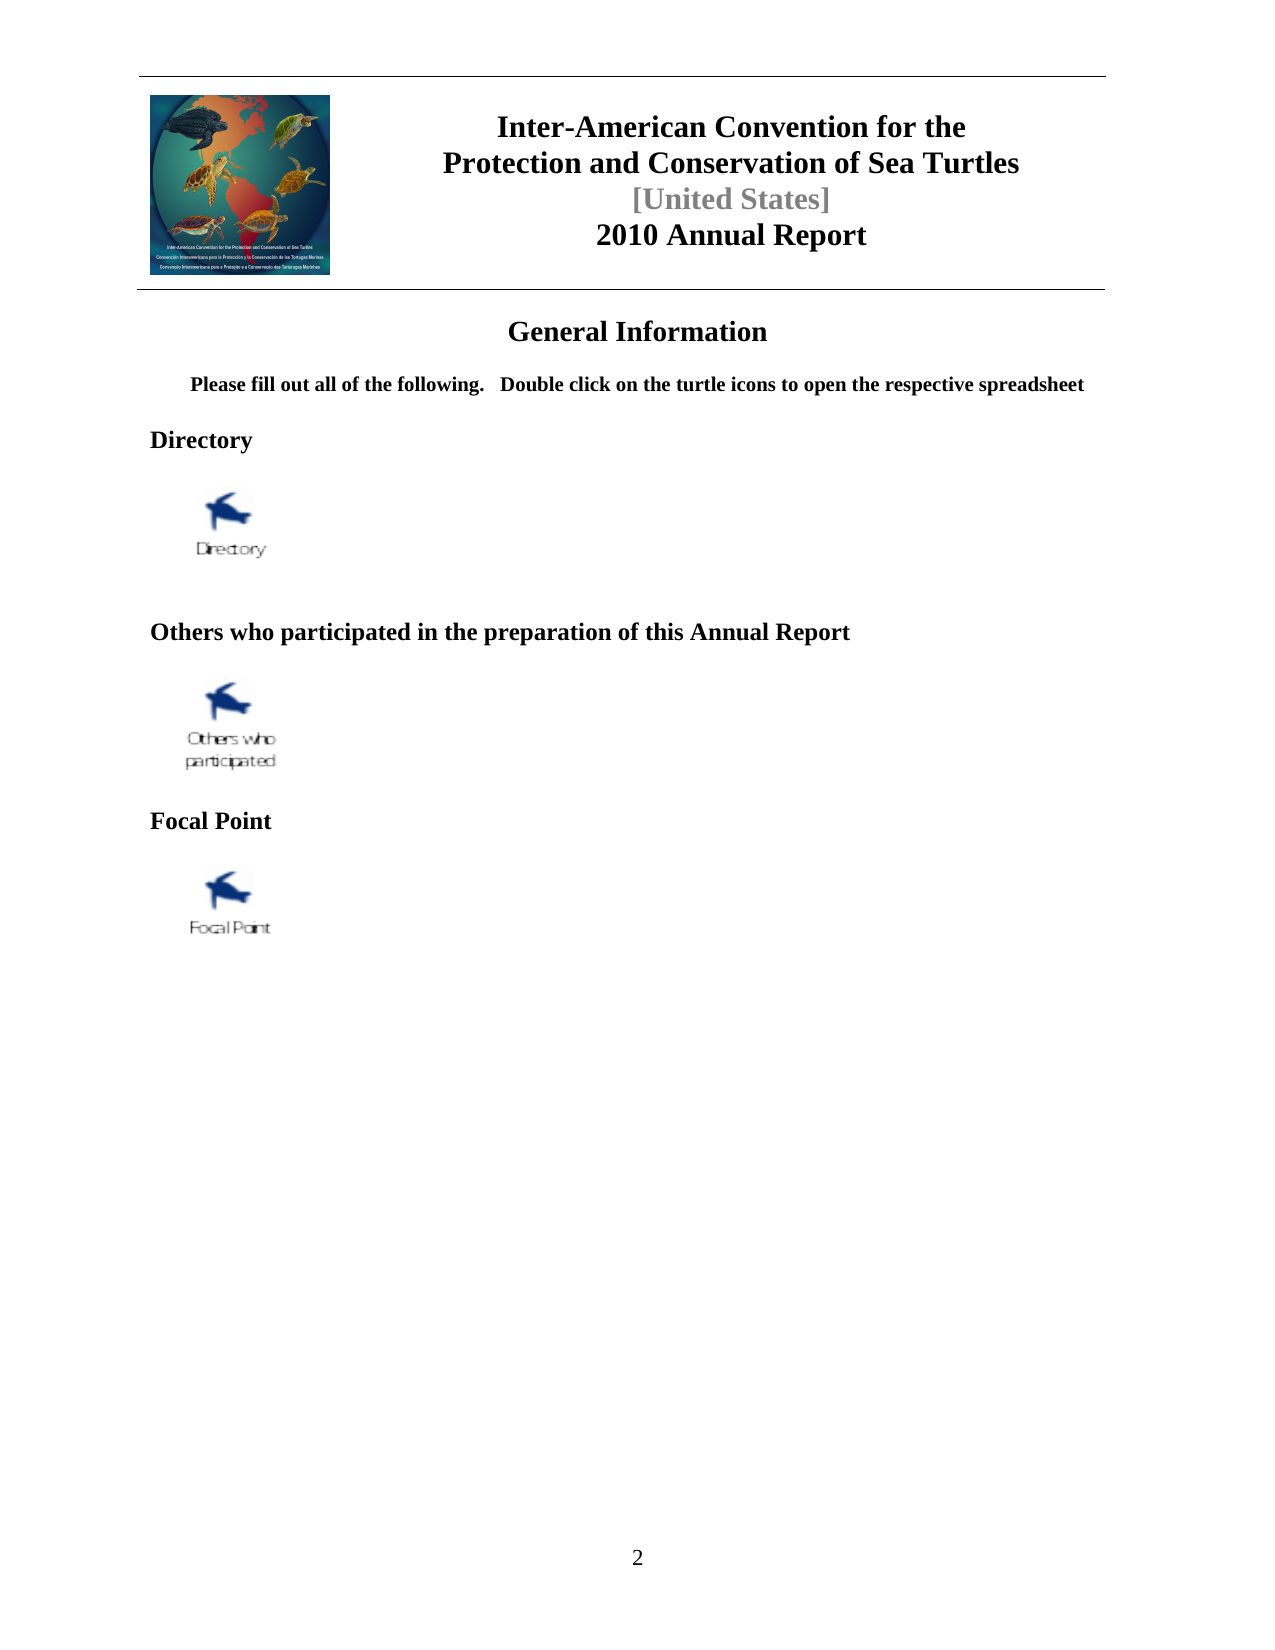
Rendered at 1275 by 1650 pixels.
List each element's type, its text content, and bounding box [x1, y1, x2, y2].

subtitle Please fill out all of the following. Double click on the turtle icons to open the respective spreadsheet [150, 372, 1125, 396]
text Focal Point [150, 806, 1125, 835]
text Others who participated in the preparation of this Annual Report [150, 617, 1125, 645]
subtitle General Information [150, 314, 1125, 348]
subtitle Directory [150, 425, 1125, 453]
